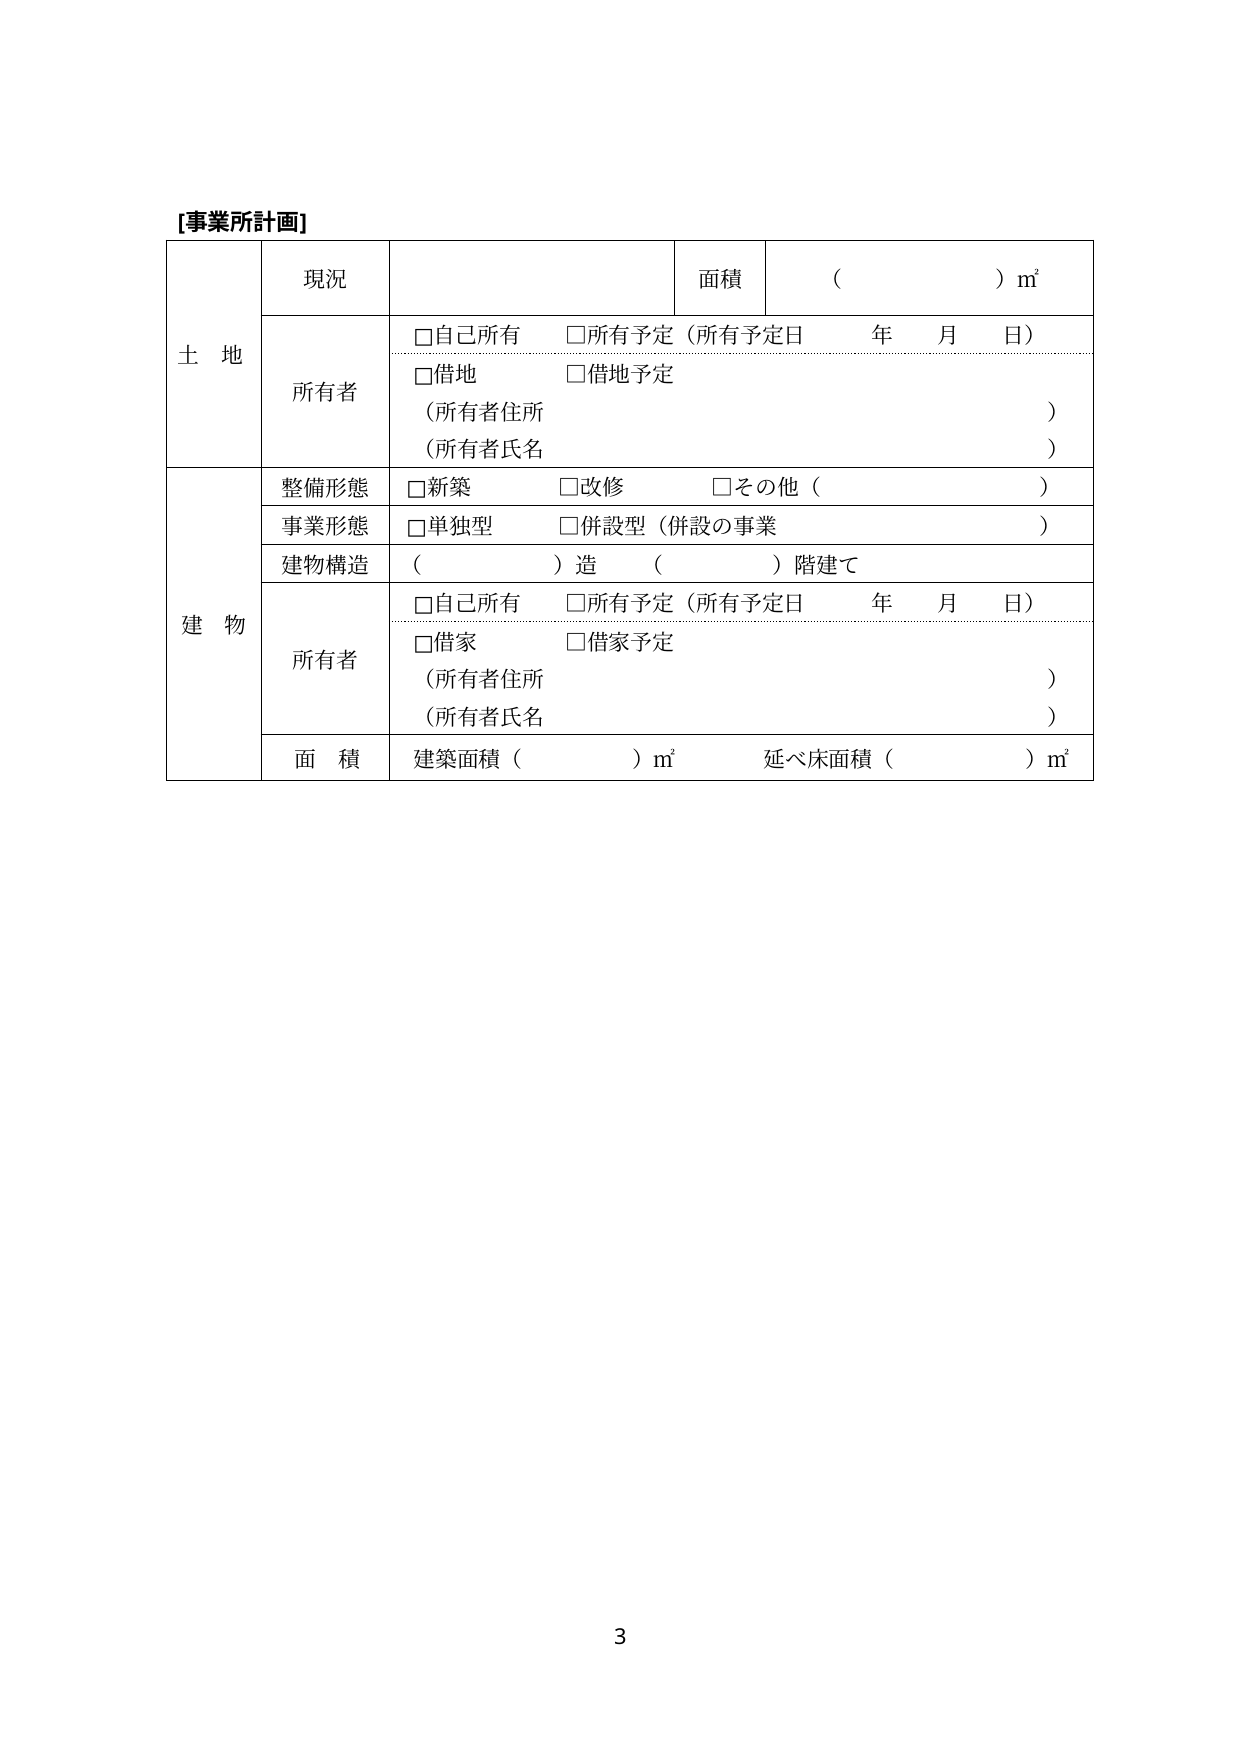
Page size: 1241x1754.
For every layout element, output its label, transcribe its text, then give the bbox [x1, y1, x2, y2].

table_cell □単独型 □併設型（併設の事業 ） [390, 506, 1093, 544]
table_cell 建築面積（ ）㎡ 延べ床面積（ ）㎡ [390, 735, 1093, 780]
table_cell （ ）造 （ ）階建て [390, 545, 1093, 582]
table_header 土 地 [167, 241, 261, 467]
text [事業所計画] [177, 202, 1063, 239]
table_cell □自己所有 □所有予定（所有予定日 年 月 日） [390, 583, 1093, 621]
table_cell □新築 □改修 □その他（ ） [390, 468, 1093, 505]
table_header 面積 [675, 241, 765, 314]
table_cell □借家 □借家予定 （所有者住所 ） （所有者氏名 ） [390, 621, 1093, 734]
table_cell 整備形態 [262, 468, 389, 505]
table_cell 所有者 [262, 583, 389, 734]
table_header 現況 [262, 241, 389, 314]
table_cell 建 物 [167, 468, 261, 780]
table_cell □借地 □借地予定 （所有者住所 ） （所有者氏名 ） [390, 353, 1093, 467]
table_cell 所有者 [262, 316, 389, 467]
table_cell 事業形態 [262, 506, 389, 544]
table_header （ ）㎡ [766, 241, 1093, 314]
table_cell □自己所有 □所有予定（所有予定日 年 月 日） [390, 316, 1093, 353]
table_cell 面 積 [262, 735, 389, 780]
table_cell 建物構造 [262, 545, 389, 582]
table_header [390, 241, 674, 314]
